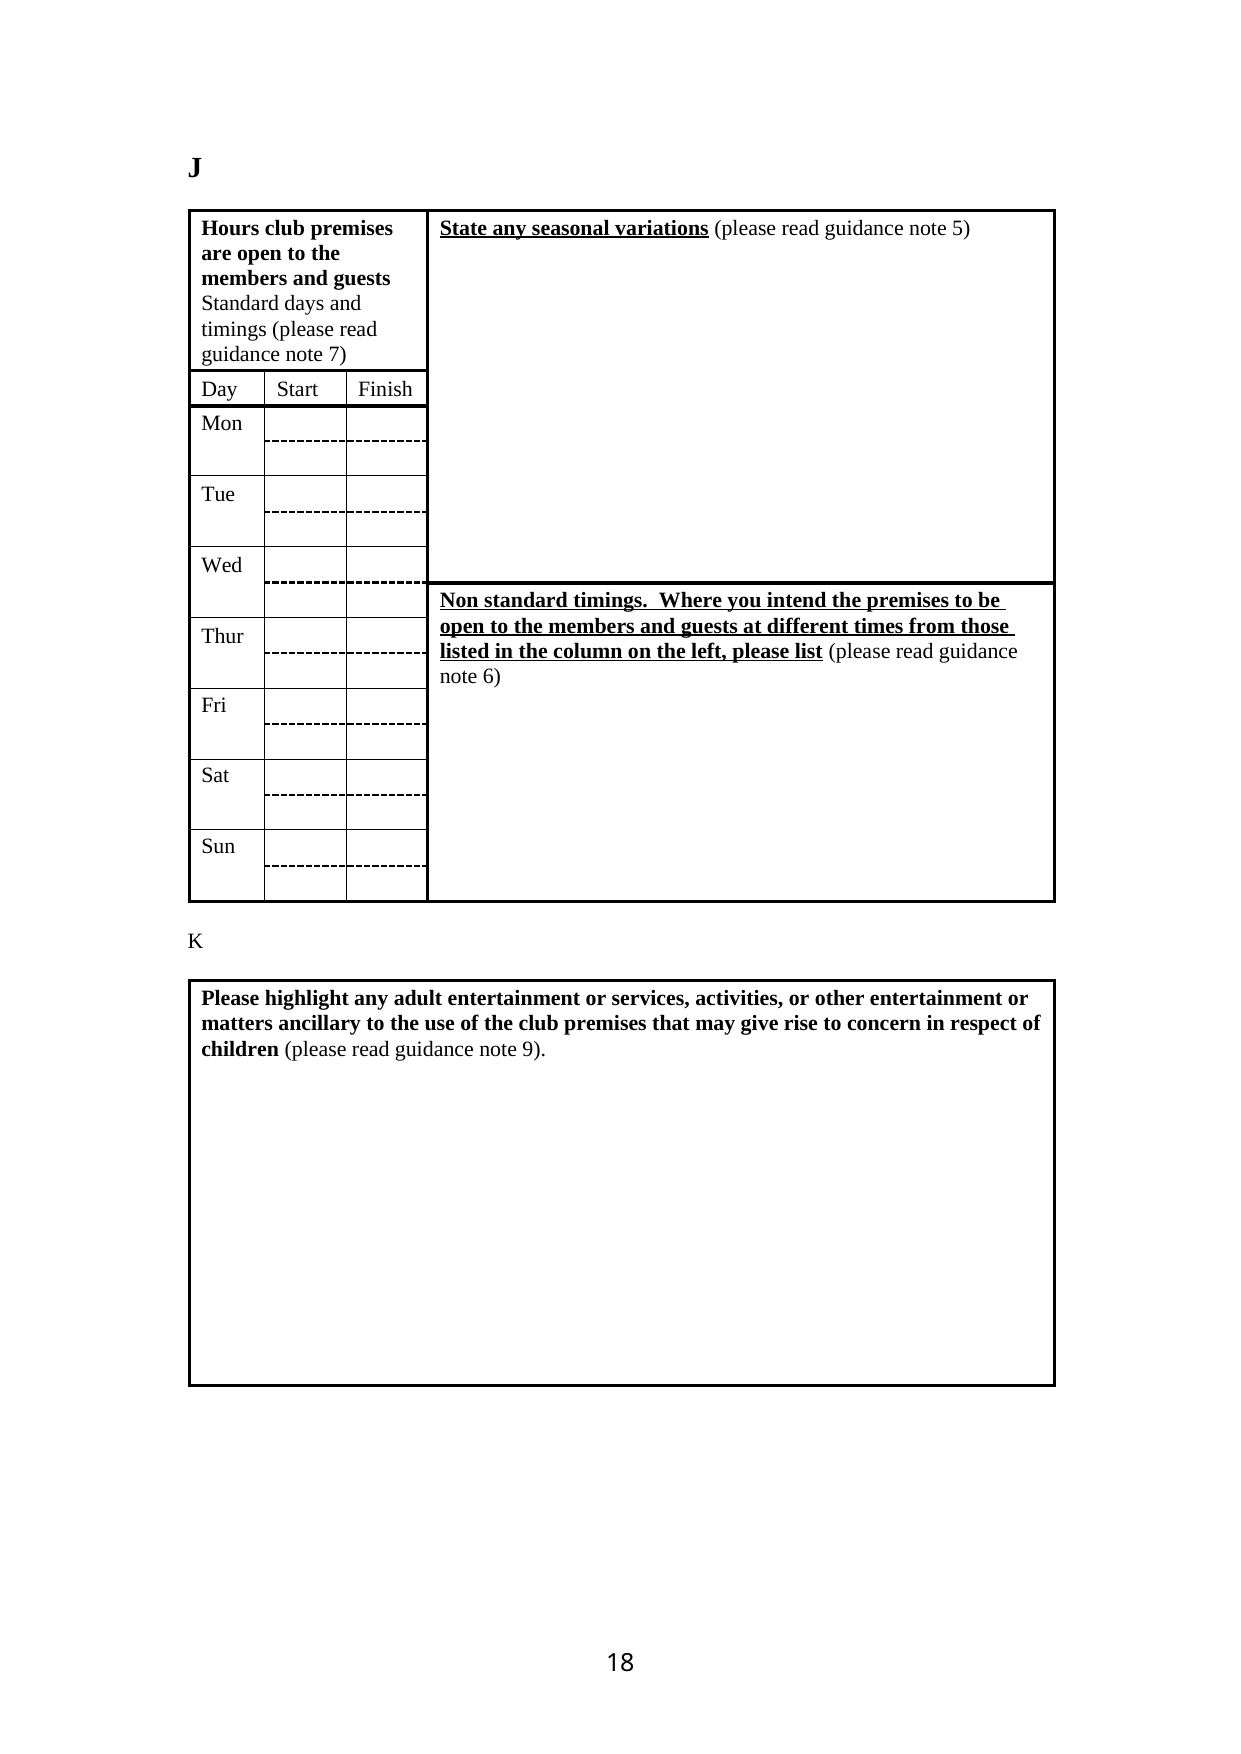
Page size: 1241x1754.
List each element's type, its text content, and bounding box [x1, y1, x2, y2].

table_cell [265, 618, 346, 652]
table_cell [347, 865, 426, 900]
table_cell Tue [191, 476, 264, 546]
table_cell [265, 865, 346, 900]
text K [187, 928, 1053, 954]
table_cell [347, 830, 426, 865]
table_cell Fri [191, 689, 264, 758]
table_cell [347, 408, 426, 440]
table_cell [347, 440, 426, 475]
table_cell [265, 581, 346, 617]
table_cell [265, 547, 346, 581]
table_cell Sat [191, 760, 264, 829]
table_header Hours club premises are open to the members and guests Standard days and timings (please read guidance note 7) [191, 212, 426, 369]
table_cell [347, 547, 426, 581]
table_cell Start [265, 372, 346, 404]
table_cell [347, 723, 426, 758]
table_cell [265, 689, 346, 723]
table_cell [265, 652, 346, 688]
table_cell [265, 794, 346, 829]
table_cell Thur [191, 618, 264, 688]
table_cell [265, 408, 346, 440]
table_cell Mon [191, 408, 264, 475]
table_header State any seasonal variations (please read guidance note 5) [429, 212, 1053, 581]
table_cell [265, 760, 346, 794]
table_cell Non standard timings. Where you intend the premises to be open to the members and guests at different times from those listed in the column on the left, please list (please read guidance note 6) [429, 585, 1053, 900]
table_cell [265, 830, 346, 865]
table_cell [265, 440, 346, 475]
table_cell [347, 618, 426, 652]
table_cell Day [191, 372, 264, 404]
table_cell [347, 689, 426, 723]
table_cell Wed [191, 547, 264, 617]
table_cell [347, 511, 426, 546]
table_header Please highlight any adult entertainment or services, activities, or other entertainment or matters ancillary to the use of the club premises that may give rise to concern in respect of children (please read guidance note 9). [191, 982, 1053, 1384]
table_cell [347, 581, 426, 617]
table_cell [265, 511, 346, 546]
table_cell [347, 476, 426, 511]
table_cell [347, 760, 426, 794]
table_cell [265, 476, 346, 511]
table_cell [347, 794, 426, 829]
text J [187, 150, 1053, 183]
table_cell Sun [191, 830, 264, 900]
table_cell Finish [347, 372, 426, 404]
table_cell [347, 652, 426, 688]
table_cell [265, 723, 346, 758]
